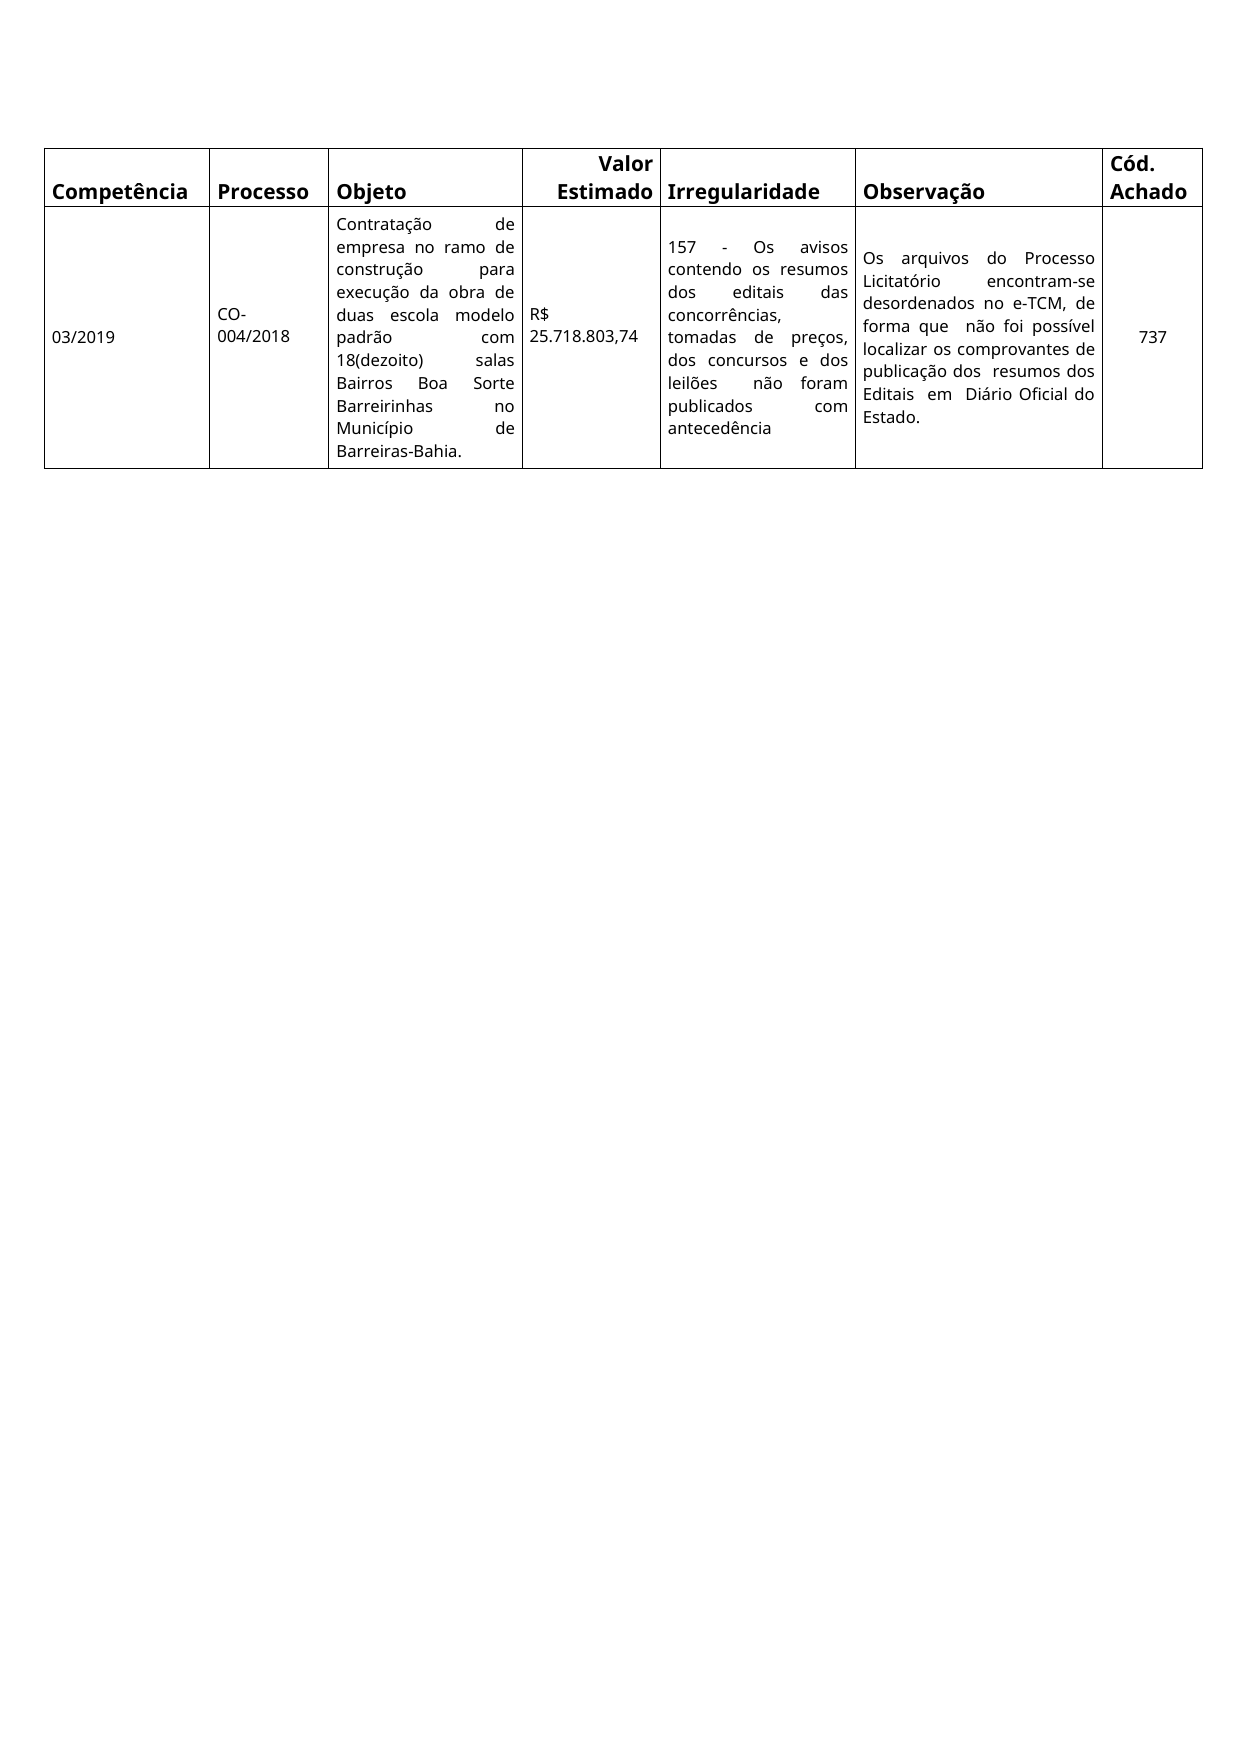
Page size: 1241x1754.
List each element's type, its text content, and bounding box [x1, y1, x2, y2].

table_header Objeto [329, 149, 522, 206]
table_cell CO- 004/2018 [210, 207, 328, 468]
table_cell Contratação de empresa no ramo de construção para execução da obra de duas escola modelo padrão com 18(dezoito) salas Bairros Boa Sorte Barreirinhas no Município de Barreiras-Bahia. [329, 207, 522, 468]
table_cell 737 [1103, 207, 1202, 468]
table_header Irregularidade [661, 149, 855, 206]
table_header Processo [210, 149, 328, 206]
table_cell R$ 25.718.803,74 [523, 207, 660, 468]
table_header Valor Estimado [523, 149, 660, 206]
table_cell 03/2019 [45, 207, 209, 468]
table_cell 157 - Os avisos contendo os resumos dos editais das concorrências, tomadas de preços, dos concursos e dos leilões não foram publicados com antecedência [661, 207, 855, 468]
table_header Observação [856, 149, 1102, 206]
table_header Competência [45, 149, 209, 206]
table_cell Os arquivos do Processo Licitatório encontram-se desordenados no e-TCM, de forma que não foi possível localizar os comprovantes de publicação dos resumos dos Editais em Diário Oficial do Estado. [856, 207, 1102, 468]
table_header Cód. Achado [1103, 149, 1202, 206]
